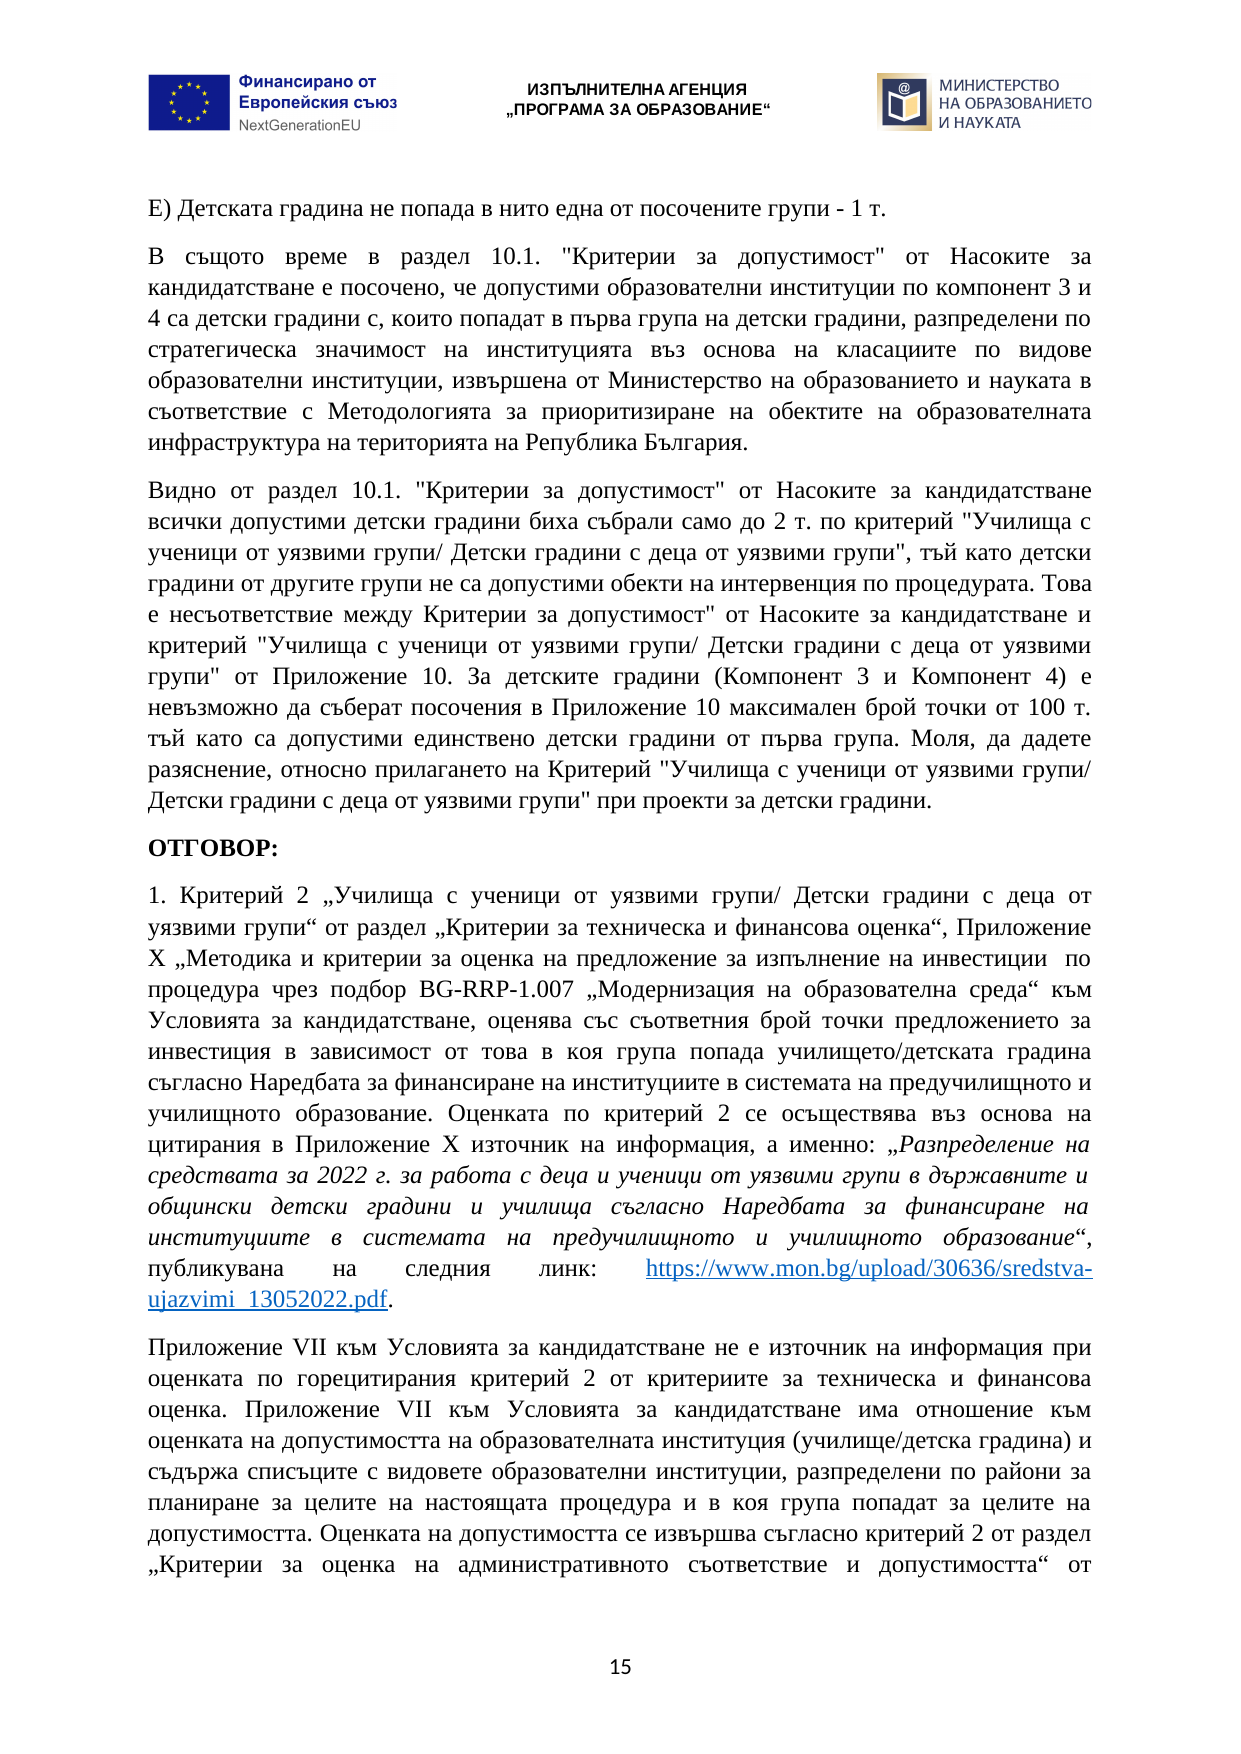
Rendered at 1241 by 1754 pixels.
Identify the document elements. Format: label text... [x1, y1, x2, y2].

text 1. Критерий 2 „Училища с ученици от уязвими групи/ Детски градини с деца от уязвими групи“ от раздел „Критерии за техническа и финансова оценка“, Приложение X „Методика и критерии за оценка на предложение за изпълнение на инвестиции по процедура чрез подбор BG-RRP-1.007 „Модернизация на образователна среда“ към Условията за кандидатстване, оценява със съответния брой точки предложението за инвестиция в зависимост от това в коя група попада училището/детската градина съгласно Наредбата за финансиране на институциите в системата на предучилищното и училищното образование. Оценката по критерий 2 се осъществява въз основа на цитирания в Приложение X източник на информация, а именно: „Разпределение на средствата за 2022 г. за работа с деца и ученици от уязвими групи в държавните и общински детски градини и училища съгласно Наредбата за финансиране на институциите в системата на предучилищното и училищното образование“, публикувана на следния линк: https://www.mon.bg/upload/30636/sredstva-ujazvimi_13052022.pdf. [148, 881, 1093, 1313]
text ОТГОВОР: [148, 833, 1093, 862]
text Е) Детската градина не попада в нито една от посочените групи - 1 т. [148, 193, 1093, 222]
text В същото време в раздел 10.1. "Критерии за допустимост" от Насоките за кандидатстване е посочено, че допустими образователни институции по компонент 3 и 4 са детски градини с, които попадат в първа група на детски градини, разпределени по стратегическа значимост на институцията въз основа на класациите по видове образователни институции, извършена от Министерство на образованието и науката в съответствие с Методологията за приоритизиране на обектите на образователната инфраструктура на територията на Република България. [148, 241, 1093, 456]
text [148, 1332, 1093, 1578]
text Видно от раздел 10.1. "Критерии за допустимост" от Насоките за кандидатстване всички допустими детски градини биха събрали само до 2 т. по критерий "Училища с ученици от уязвими групи/ Детски градини с деца от уязвими групи", тъй като детски градини от другите групи не са допустими обекти на интервенция по процедурата. Това е несъответствие между Критерии за допустимост" от Насоките за кандидатстване и критерий "Училища с ученици от уязвими групи/ Детски градини с деца от уязвими групи" от Приложение 10. За детските градини (Компонент 3 и Компонент 4) е невъзможно да съберат посочения в Приложение 10 максимален брой точки от 100 т. тъй като са допустими единствено детски градини от първа група. Моля, да дадете разяснение, относно прилагането на Критерий "Училища с ученици от уязвими групи/ Детски градини с деца от уязвими групи" при проекти за детски градини. [148, 475, 1093, 814]
